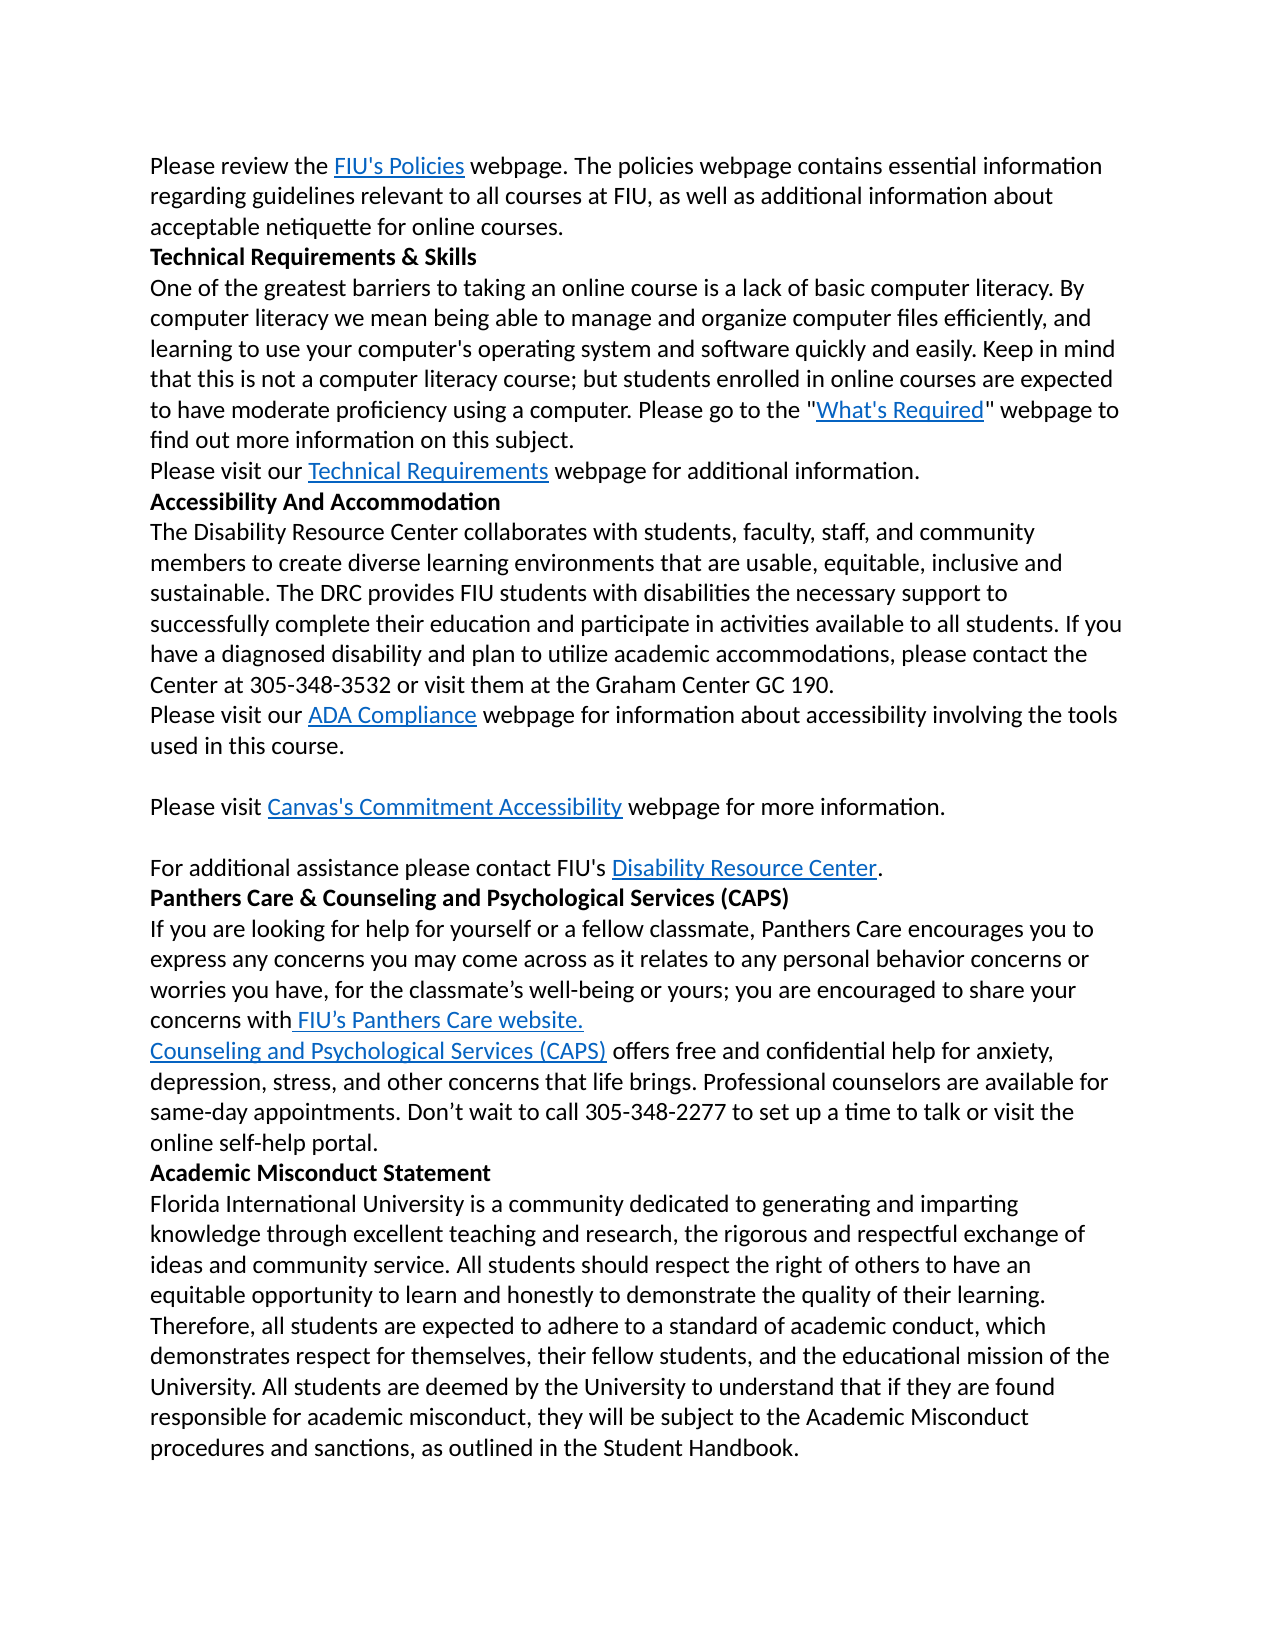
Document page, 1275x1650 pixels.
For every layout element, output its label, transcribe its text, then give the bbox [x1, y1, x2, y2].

text Florida International University is a community dedicated to generating and imparting knowledge through excellent teaching and research, the rigorous and respectful exchange of ideas and community service. All students should respect the right of others to have an equitable opportunity to learn and honestly to demonstrate the quality of their learning. Therefore, all students are expected to adhere to a standard of academic conduct, which demonstrates respect for themselves, their fellow students, and the educational mission of the University. All students are deemed by the University to understand that if they are found responsible for academic misconduct, they will be subject to the Academic Misconduct procedures and sanctions, as outlined in the Student Handbook. [150, 1188, 1125, 1462]
text Counseling and Psychological Services (CAPS) offers free and confidential help for anxiety, depression, stress, and other concerns that life brings. Professional counselors are available for same-day appointments. Don’t wait to call 305-348-2277 to set up a time to talk or visit the online self-help portal. [150, 1035, 1125, 1157]
text Panthers Care & Counseling and Psychological Services (CAPS) [150, 882, 1125, 913]
text Please review the FIU's Policies webpage. The policies webpage contains essential information regarding guidelines relevant to all courses at FIU, as well as additional information about acceptable netiquette for online courses. [150, 150, 1125, 242]
text Academic Misconduct Statement [150, 1157, 1125, 1188]
text The Disability Resource Center collaborates with students, faculty, staff, and community members to create diverse learning environments that are usable, equitable, inclusive and sustainable. The DRC provides FIU students with disabilities the necessary support to successfully complete their education and participate in activities available to all students. If you have a diagnosed disability and plan to utilize academic accommodations, please contact the Center at 305-348-3532 or visit them at the Graham Center GC 190. [150, 516, 1125, 699]
text Please visit our ADA Compliance webpage for information about accessibility involving the tools used in this course. Please visit Canvas's Commitment Accessibility webpage for more information. For additional assistance please contact FIU's Disability Resource Center. [150, 699, 1125, 882]
text One of the greatest barriers to taking an online course is a lack of basic computer literacy. By computer literacy we mean being able to manage and organize computer files efficiently, and learning to use your computer's operating system and software quickly and easily. Keep in mind that this is not a computer literacy course; but students enrolled in online courses are expected to have moderate proficiency using a computer. Please go to the "What's Required" webpage to find out more information on this subject. [150, 272, 1125, 455]
text Please visit our Technical Requirements webpage for additional information. [150, 455, 1125, 486]
text If you are looking for help for yourself or a fellow classmate, Panthers Care encourages you to express any concerns you may come across as it relates to any personal behavior concerns or worries you have, for the classmate’s well-being or yours; you are encouraged to share your concerns with FIU’s Panthers Care website. [150, 913, 1125, 1035]
text Technical Requirements & Skills [150, 242, 1125, 272]
text Accessibility And Accommodation [150, 486, 1125, 516]
